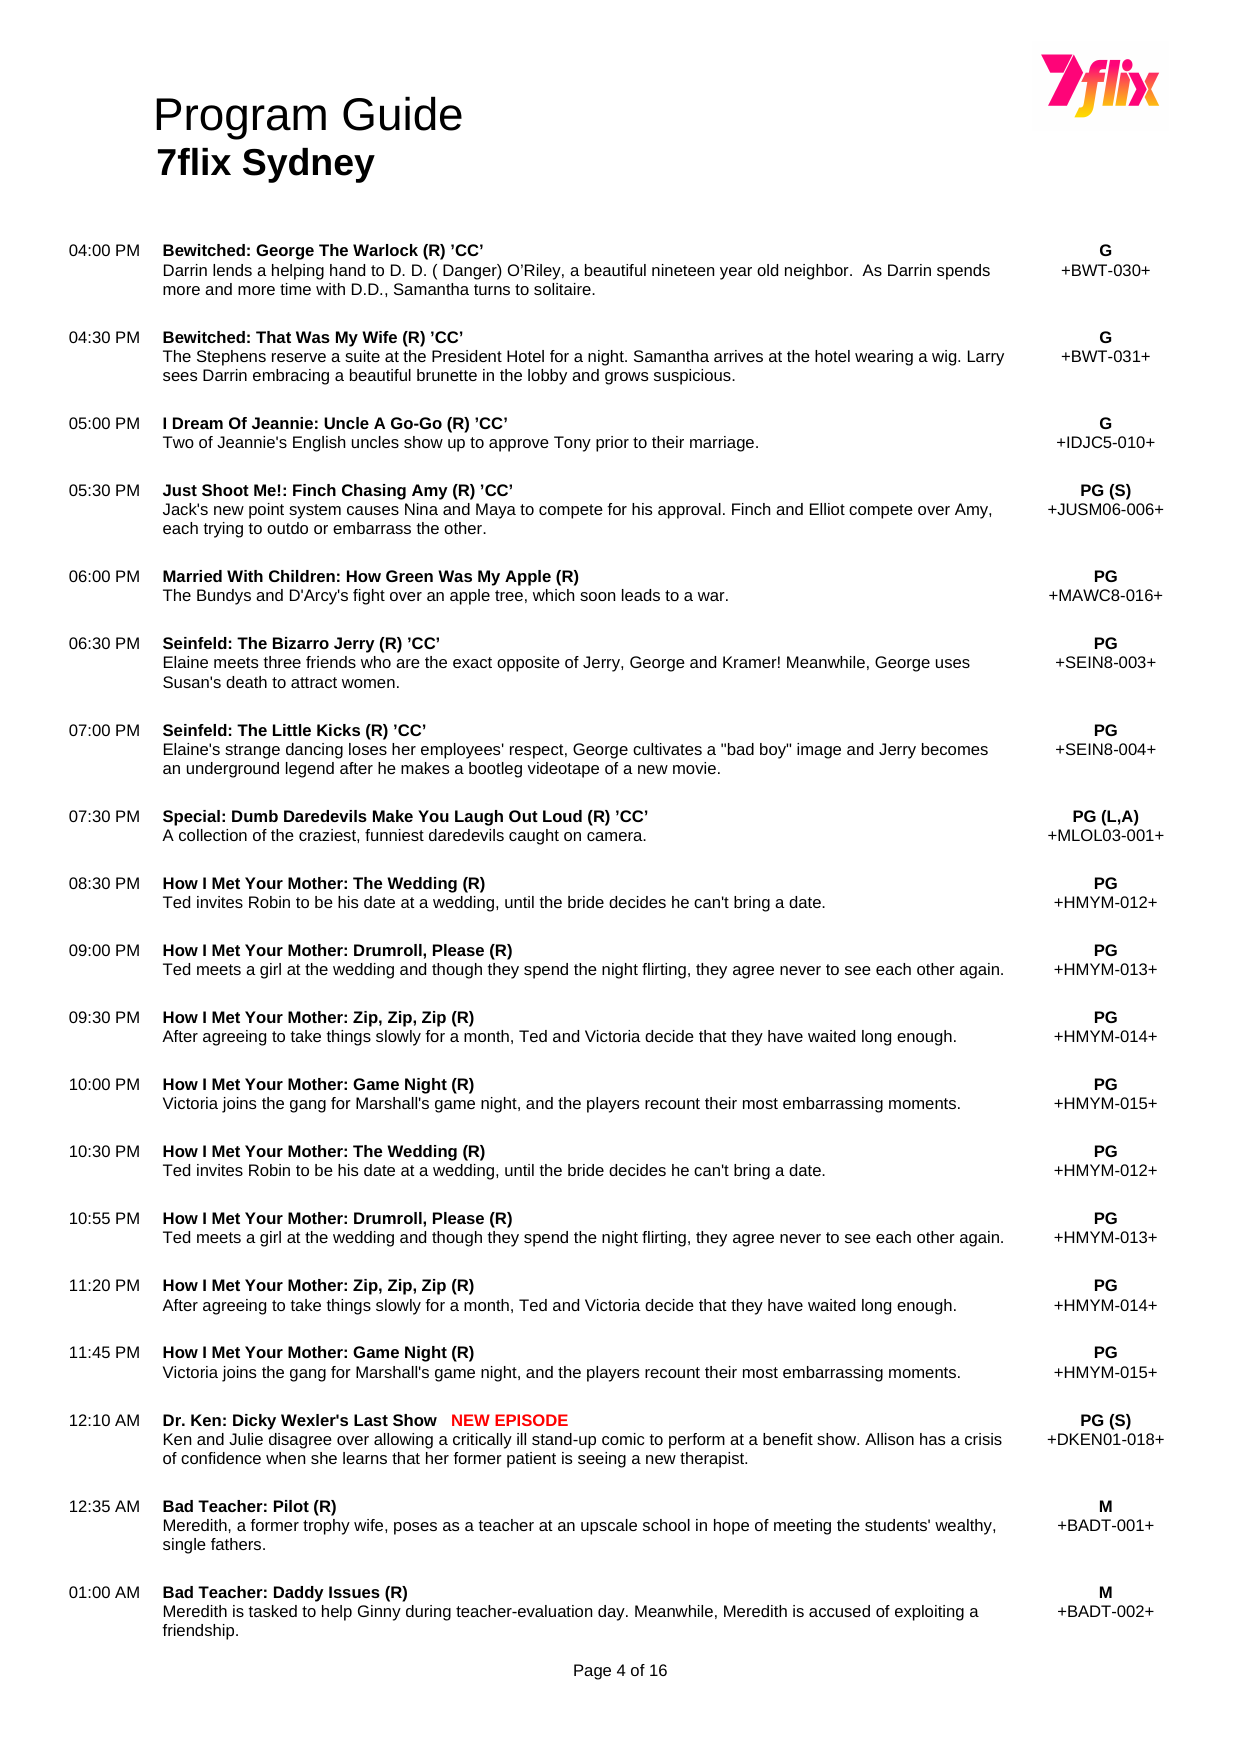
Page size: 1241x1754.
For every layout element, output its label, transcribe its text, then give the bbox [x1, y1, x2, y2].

table_header PG (S) +DKEN01-018+ [1022, 1410, 1189, 1468]
table_header Married With Children: How Green Was My Apple (R) The Bundys and D'Arcy's fight over an apple tree, which soon leads to a war. [151, 567, 1022, 605]
table_header I Dream Of Jeannie: Uncle A Go-Go (R) ’CC’ Two of Jeannie's English uncles show up to approve Tony prior to their marriage. [151, 414, 1022, 452]
table_header 12:35 AM [51, 1497, 151, 1554]
table_header 04:30 PM [51, 328, 151, 385]
table_header 09:00 PM [51, 941, 151, 979]
table_header Seinfeld: The Little Kicks (R) ’CC’ Elaine's strange dancing loses her employees' respect, George cultivates a "bad boy" image and Jerry becomes an underground legend after he makes a bootleg videotape of a new movie. [151, 720, 1022, 778]
table_header 09:30 PM [51, 1008, 151, 1046]
table_header Bewitched: George The Warlock (R) ’CC’ Darrin lends a helping hand to D. D. ( Danger) O’Riley, a beautiful nineteen year old neighbor. As Darrin spends more and more time with D.D., Samantha turns to solitaire. [151, 241, 1022, 299]
table_header PG +HMYM-014+ [1022, 1008, 1189, 1046]
table_header How I Met Your Mother: Zip, Zip, Zip (R) After agreeing to take things slowly for a month, Ted and Victoria decide that they have waited long enough. [151, 1276, 1022, 1314]
table_header How I Met Your Mother: Drumroll, Please (R) Ted meets a girl at the wedding and though they spend the night flirting, they agree never to see each other again. [151, 1209, 1022, 1247]
table_header 07:30 PM [51, 807, 151, 845]
table_header G +BWT-031+ [1022, 328, 1189, 385]
table_header Dr. Ken: Dicky Wexler's Last Show NEW EPISODE Ken and Julie disagree over allowing a critically ill stand-up comic to perform at a benefit show. Allison has a crisis of confidence when she learns that her former patient is seeing a new therapist. [151, 1410, 1022, 1468]
table_header PG +SEIN8-004+ [1022, 720, 1189, 778]
table_header 08:30 PM [51, 874, 151, 912]
table_header How I Met Your Mother: Game Night (R) Victoria joins the gang for Marshall's game night, and the players recount their most embarrassing moments. [151, 1343, 1022, 1382]
table_header Just Shoot Me!: Finch Chasing Amy (R) ’CC’ Jack's new point system causes Nina and Maya to compete for his approval. Finch and Elliot compete over Amy, each trying to outdo or embarrass the other. [151, 481, 1022, 538]
table_header PG +HMYM-012+ [1022, 874, 1189, 912]
table_header Bad Teacher: Pilot (R) Meredith, a former trophy wife, poses as a teacher at an upscale school in hope of meeting the students' wealthy, single fathers. [151, 1497, 1022, 1554]
table_header How I Met Your Mother: Zip, Zip, Zip (R) After agreeing to take things slowly for a month, Ted and Victoria decide that they have waited long enough. [151, 1008, 1022, 1046]
table_header PG +HMYM-012+ [1022, 1142, 1189, 1180]
table_header Bad Teacher: Daddy Issues (R) Meredith is tasked to help Ginny during teacher-evaluation day. Meanwhile, Meredith is accused of exploiting a friendship. [151, 1583, 1022, 1640]
table_header 05:30 PM [51, 481, 151, 538]
table_header 10:00 PM [51, 1075, 151, 1113]
table_header M +BADT-002+ [1022, 1583, 1189, 1640]
table_header How I Met Your Mother: The Wedding (R) Ted invites Robin to be his date at a wedding, until the bride decides he can't bring a date. [151, 874, 1022, 912]
table_header 05:00 PM [51, 414, 151, 452]
table_header 11:45 PM [51, 1343, 151, 1382]
table_header 06:00 PM [51, 567, 151, 605]
table_header Seinfeld: The Bizarro Jerry (R) ’CC’ Elaine meets three friends who are the exact opposite of Jerry, George and Kramer! Meanwhile, George uses Susan's death to attract women. [151, 634, 1022, 692]
table_header 07:00 PM [51, 720, 151, 778]
table_header PG +SEIN8-003+ [1022, 634, 1189, 692]
table_header 06:30 PM [51, 634, 151, 692]
table_header PG +HMYM-014+ [1022, 1276, 1189, 1314]
table_header Special: Dumb Daredevils Make You Laugh Out Loud (R) ’CC’ A collection of the craziest, funniest daredevils caught on camera. [151, 807, 1022, 845]
table_header PG (L,A) +MLOL03-001+ [1022, 807, 1189, 845]
table_header M +BADT-001+ [1022, 1497, 1189, 1554]
table_header 10:55 PM [51, 1209, 151, 1247]
table_header PG (S) +JUSM06-006+ [1022, 481, 1189, 538]
table_header How I Met Your Mother: Game Night (R) Victoria joins the gang for Marshall's game night, and the players recount their most embarrassing moments. [151, 1075, 1022, 1113]
table_header 04:00 PM [51, 241, 151, 299]
table_header PG +HMYM-013+ [1022, 1209, 1189, 1247]
table_header 01:00 AM [51, 1583, 151, 1640]
table_header Bewitched: That Was My Wife (R) ’CC’ The Stephens reserve a suite at the President Hotel for a night. Samantha arrives at the hotel wearing a wig. Larry sees Darrin embracing a beautiful brunette in the lobby and grows suspicious. [151, 328, 1022, 385]
table_header How I Met Your Mother: Drumroll, Please (R) Ted meets a girl at the wedding and though they spend the night flirting, they agree never to see each other again. [151, 941, 1022, 979]
table_header PG +HMYM-015+ [1022, 1343, 1189, 1382]
table_header 12:10 AM [51, 1410, 151, 1468]
table_header PG +HMYM-013+ [1022, 941, 1189, 979]
table_header G +BWT-030+ [1022, 241, 1189, 299]
table_header PG +HMYM-015+ [1022, 1075, 1189, 1113]
table_header PG +MAWC8-016+ [1022, 567, 1189, 605]
table_header 10:30 PM [51, 1142, 151, 1180]
picture [1031, 41, 1170, 131]
table_header How I Met Your Mother: The Wedding (R) Ted invites Robin to be his date at a wedding, until the bride decides he can't bring a date. [151, 1142, 1022, 1180]
table_header G +IDJC5-010+ [1022, 414, 1189, 452]
table_header 11:20 PM [51, 1276, 151, 1314]
